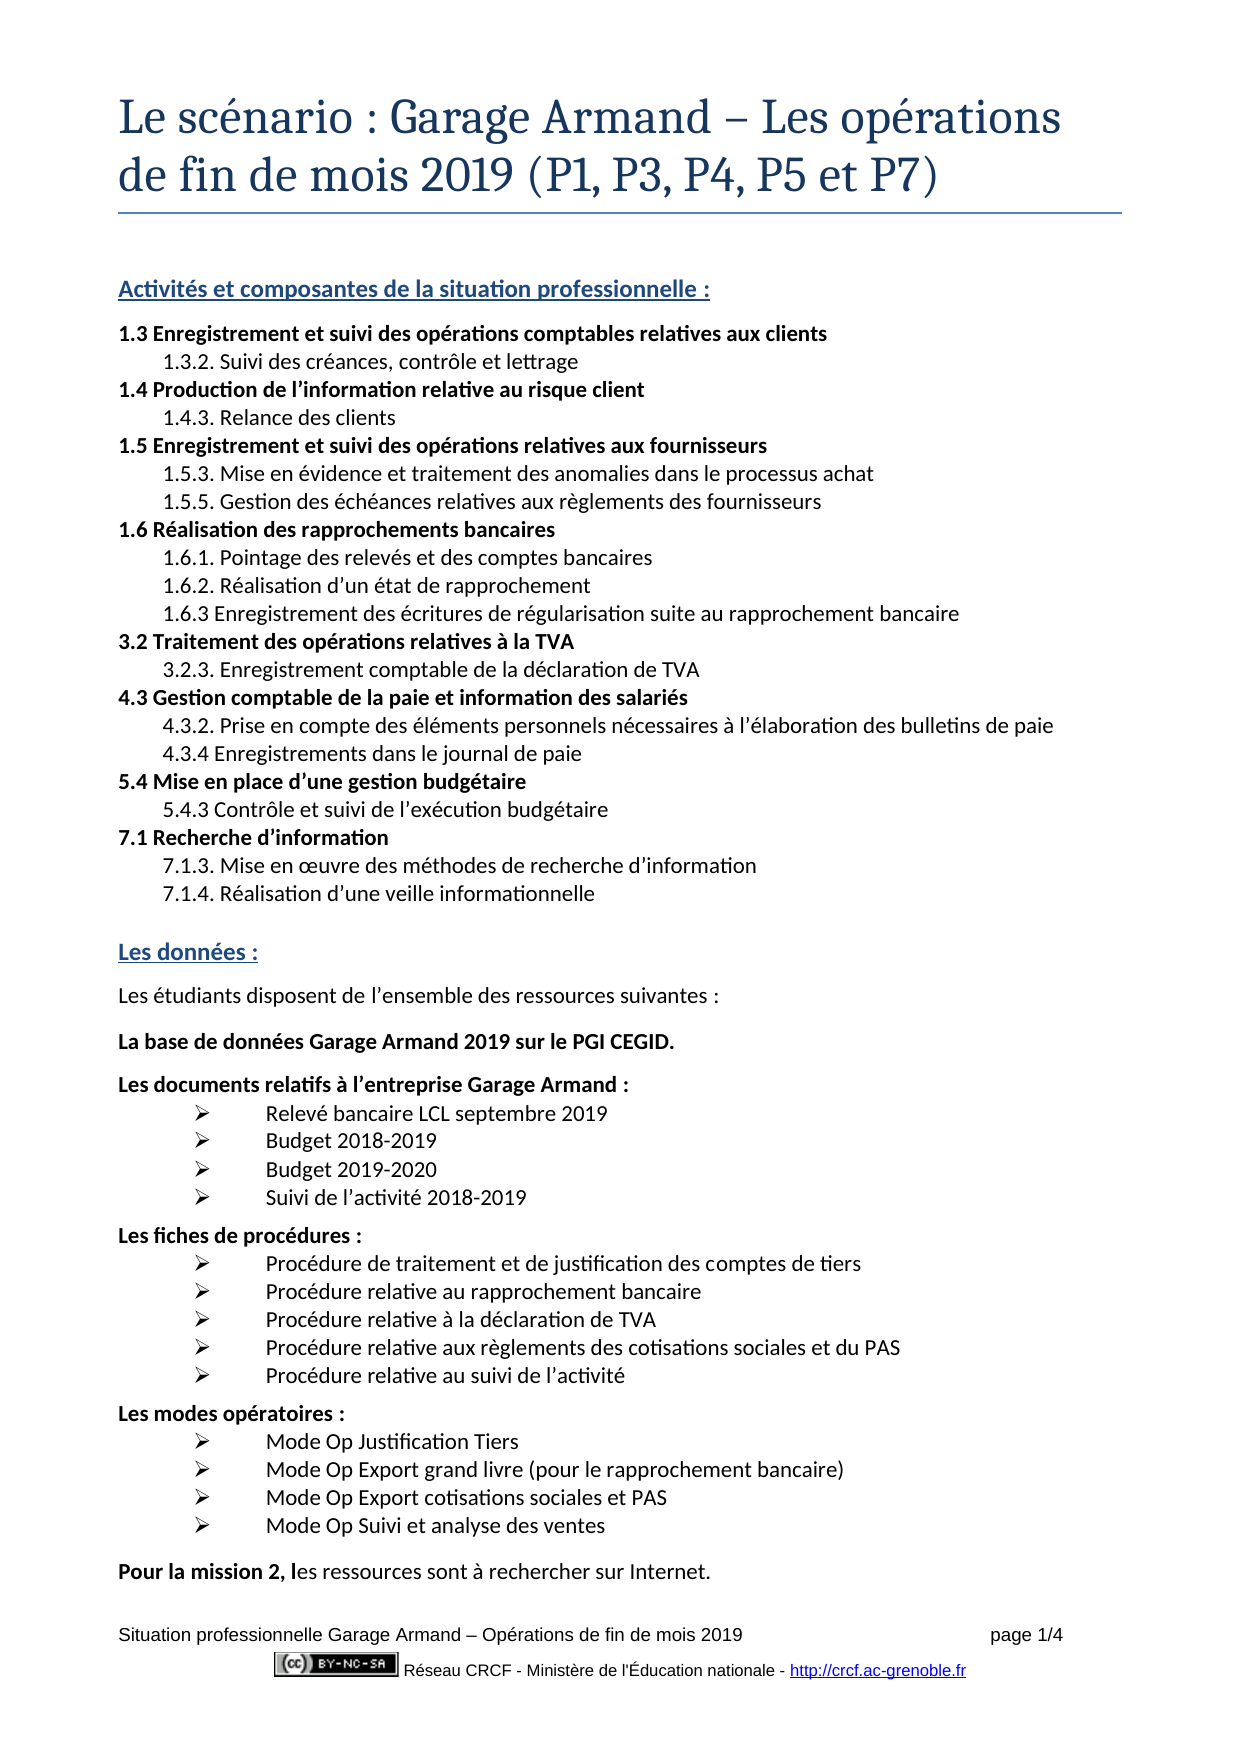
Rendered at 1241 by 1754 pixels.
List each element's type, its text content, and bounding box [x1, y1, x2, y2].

text 7.1 Recherche d’information [118, 823, 1122, 852]
list Procédure relative au rapprochement bancaire [193, 1277, 1122, 1305]
picture [274, 1652, 399, 1677]
text Les fiches de procédures : [118, 1221, 1122, 1249]
list Budget 2019-2020 [193, 1155, 1122, 1183]
text Activités et composantes de la situation professionnelle : [118, 273, 1122, 304]
text 5.4.3 Contrôle et suivi de l’exécution budgétaire [162, 796, 1122, 823]
text La base de données Garage Armand 2019 sur le PGI CEGID. [118, 1027, 1122, 1055]
text 1.5.5. Gestion des échéances relatives aux règlements des fournisseurs [162, 487, 1122, 515]
text 3.2.3. Enregistrement comptable de la déclaration de TVA [162, 655, 1122, 683]
text 4.3.4 Enregistrements dans le journal de paie [162, 739, 1122, 767]
text Les documents relatifs à l’entreprise Garage Armand : [118, 1071, 1122, 1099]
text 7.1.4. Réalisation d’une veille informationnelle [162, 879, 1122, 908]
list Mode Op Suivi et analyse des ventes [193, 1511, 1122, 1539]
text 1.6 Réalisation des rapprochements bancaires [118, 515, 1196, 543]
text 4.3 Gestion comptable de la paie et information des salariés [118, 683, 1196, 711]
text 1.5.3. Mise en évidence et traitement des anomalies dans le processus achat [162, 459, 1122, 487]
title Le scénario : Garage Armand – Les opérations de fin de mois 2019 (P1, P3, P4, P5 et P7) [118, 89, 1122, 212]
list Budget 2018-2019 [193, 1127, 1122, 1155]
list Mode Op Export cotisations sociales et PAS [193, 1483, 1122, 1511]
text 3.2 Traitement des opérations relatives à la TVA [118, 627, 1196, 655]
text Les modes opératoires : [118, 1399, 1122, 1427]
text 1.6.3 Enregistrement des écritures de régularisation suite au rapprochement bancaire [162, 599, 1122, 627]
text 5.4 Mise en place d’une gestion budgétaire [118, 767, 1196, 796]
text 1.4.3. Relance des clients [162, 403, 1122, 431]
text 1.4 Production de l’information relative au risque client [118, 375, 1196, 403]
text 1.5 Enregistrement et suivi des opérations relatives aux fournisseurs [118, 431, 1196, 459]
list Relevé bancaire LCL septembre 2019 [193, 1099, 1122, 1127]
text 1.6.1. Pointage des relevés et des comptes bancaires [162, 543, 1122, 571]
list Mode Op Justification Tiers [193, 1427, 1122, 1455]
text Les données : [118, 936, 1122, 966]
text 1.6.2. Réalisation d’un état de rapprochement [162, 571, 1122, 599]
list Procédure relative à la déclaration de TVA [193, 1305, 1122, 1333]
list Procédure relative au suivi de l’activité [193, 1361, 1122, 1389]
text 1.3 Enregistrement et suivi des opérations comptables relatives aux clients [118, 319, 1196, 347]
list Procédure relative aux règlements des cotisations sociales et du PAS [193, 1333, 1122, 1361]
text 4.3.2. Prise en compte des éléments personnels nécessaires à l’élaboration des bulletins de paie [162, 711, 1122, 739]
list Procédure de traitement et de justification des comptes de tiers [193, 1249, 1122, 1277]
text 1.3.2. Suivi des créances, contrôle et lettrage [162, 347, 1122, 375]
text Pour la mission 2, les ressources sont à rechercher sur Internet. [118, 1557, 1122, 1585]
text 7.1.3. Mise en œuvre des méthodes de recherche d’information [162, 852, 1122, 879]
text Les étudiants disposent de l’ensemble des ressources suivantes : [118, 981, 1122, 1009]
list Suivi de l’activité 2018-2019 [193, 1183, 1122, 1211]
list Mode Op Export grand livre (pour le rapprochement bancaire) [193, 1455, 1122, 1483]
